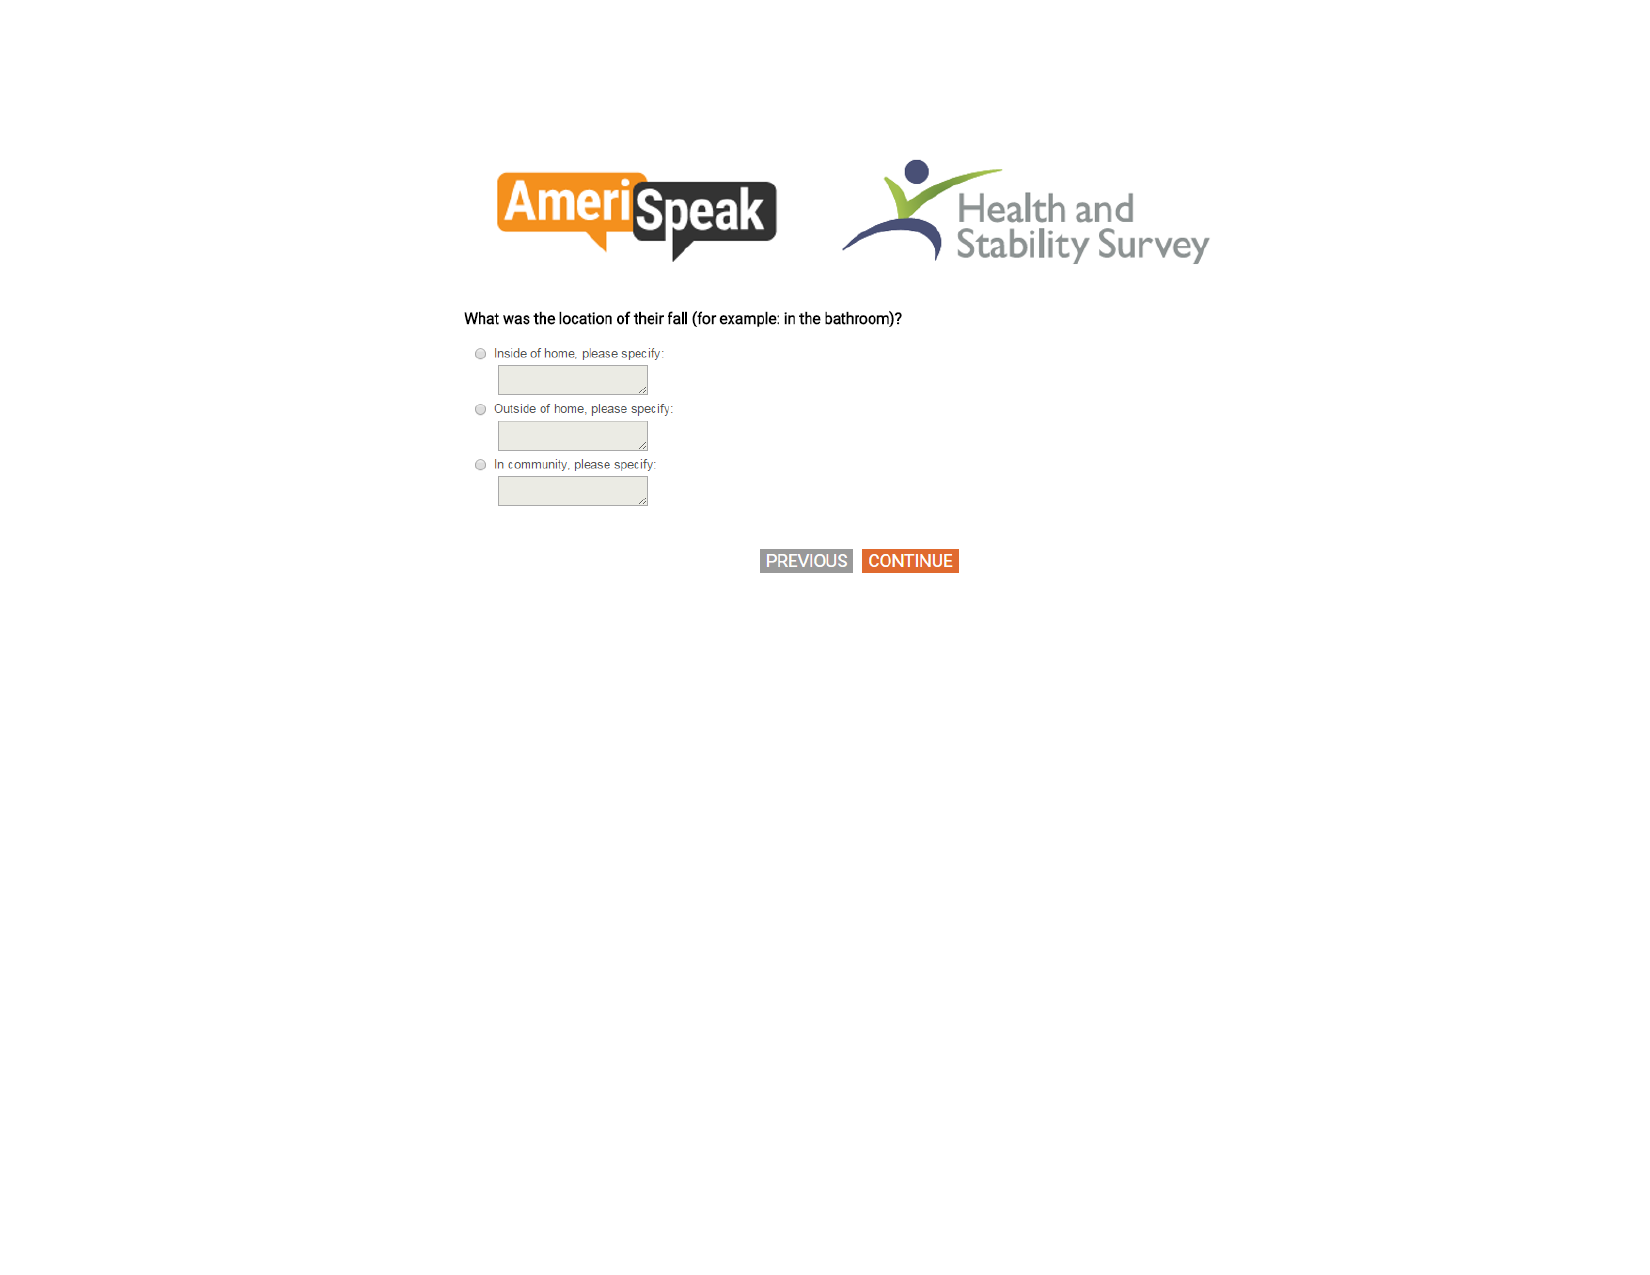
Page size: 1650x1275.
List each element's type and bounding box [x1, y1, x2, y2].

picture [182, 121, 1533, 879]
